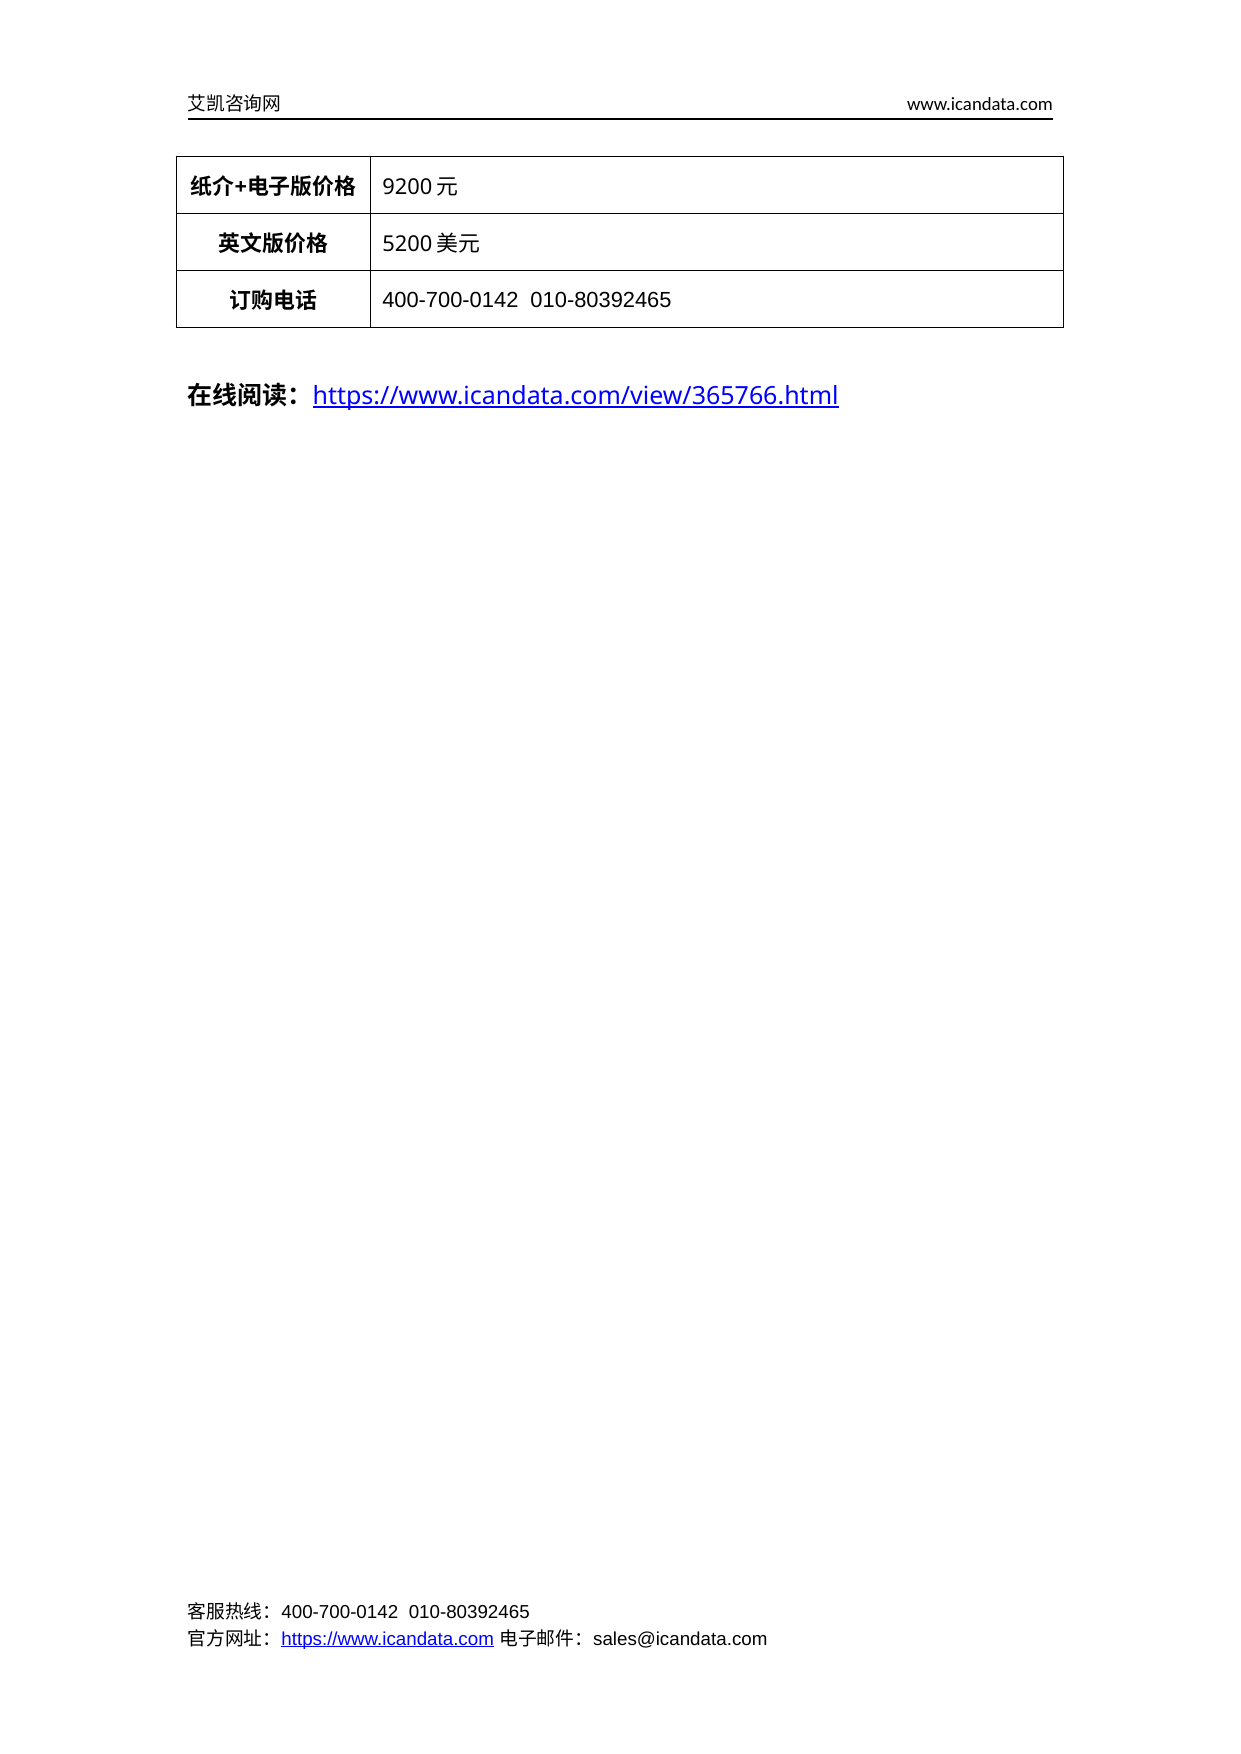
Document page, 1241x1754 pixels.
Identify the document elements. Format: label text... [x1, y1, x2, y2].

table_cell 400-700-0142 010-80392465 [371, 271, 1063, 327]
table_cell 9200元 [371, 157, 1063, 213]
text 在线阅读：https://www.icandata.com/view/365766.html [187, 361, 1053, 426]
table_cell 纸介+电子版价格 [177, 157, 370, 213]
table_cell 英文版价格 [177, 214, 370, 270]
table_cell 订购电话 [177, 271, 370, 327]
table_cell 5200美元 [371, 214, 1063, 270]
